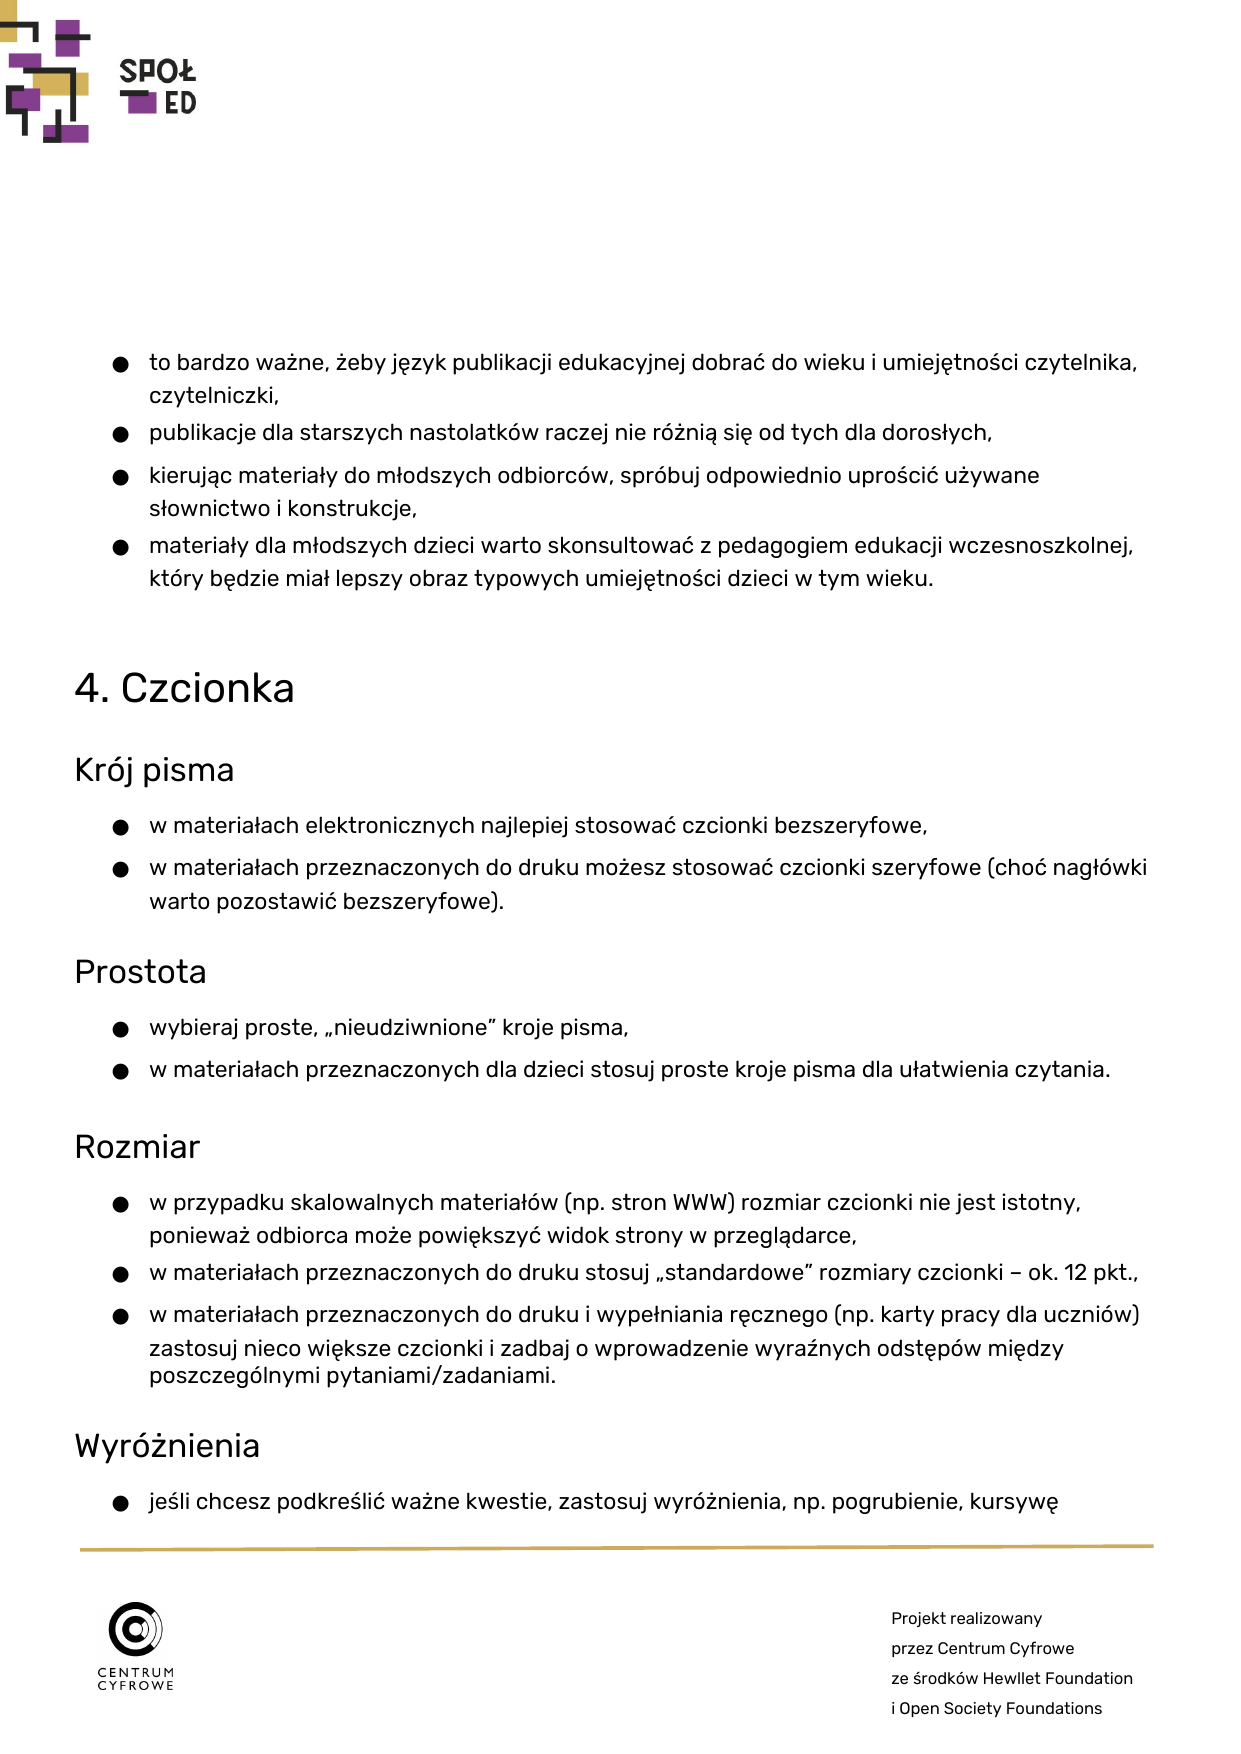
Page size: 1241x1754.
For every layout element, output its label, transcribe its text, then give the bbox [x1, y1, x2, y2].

list wybieraj proste, „nieudziwnione” kroje pisma, [111, 1004, 1152, 1047]
text Rozmiar [74, 1127, 1152, 1167]
text Prostota [74, 952, 1152, 992]
list w materiałach elektronicznych najlepiej stosować czcionki bezszeryfowe, [111, 802, 1152, 845]
list materiały dla młodszych dzieci warto skonsultować z pedagogiem edukacji wczesnoszkolnej, który będzie miał lepszy obraz typowych umiejętności dzieci w tym wieku. [111, 522, 1152, 592]
text 4. Czcionka [74, 663, 1152, 713]
text Wyróżnienia [74, 1426, 1152, 1466]
list publikacje dla starszych nastolatków raczej nie różnią się od tych dla dorosłych, [111, 409, 1152, 452]
picture [98, 1602, 173, 1690]
list kierując materiały do młodszych odbiorców, spróbuj odpowiednio uprościć używane słownictwo i konstrukcje, [111, 452, 1152, 522]
picture [0, 0, 214, 156]
list jeśli chcesz podkreślić ważne kwestie, zastosuj wyróżnienia, np. pogrubienie, kursywę [111, 1478, 1152, 1521]
list w materiałach przeznaczonych do druku stosuj „standardowe” rozmiary czcionki – ok. 12 pkt., [111, 1249, 1152, 1292]
list w materiałach przeznaczonych dla dzieci stosuj proste kroje pisma dla ułatwienia czytania. [111, 1047, 1152, 1090]
list w materiałach przeznaczonych do druku możesz stosować czcionki szeryfowe (choć nagłówki warto pozostawić bezszeryfowe). [111, 845, 1152, 915]
list w materiałach przeznaczonych do druku i wypełniania ręcznego (np. karty pracy dla uczniów) zastosuj nieco większe czcionki i zadbaj o wprowadzenie wyraźnych odstępów między poszczególnymi pytaniami/zadaniami. [111, 1292, 1152, 1389]
list w przypadku skalowalnych materiałów (np. stron WWW) rozmiar czcionki nie jest istotny, ponieważ odbiorca może powiększyć widok strony w przeglądarce, [111, 1179, 1152, 1249]
list to bardzo ważne, żeby język publikacji edukacyjnej dobrać do wieku i umiejętności czytelnika, czytelniczki, [111, 340, 1152, 409]
text Krój pisma [74, 750, 1152, 790]
